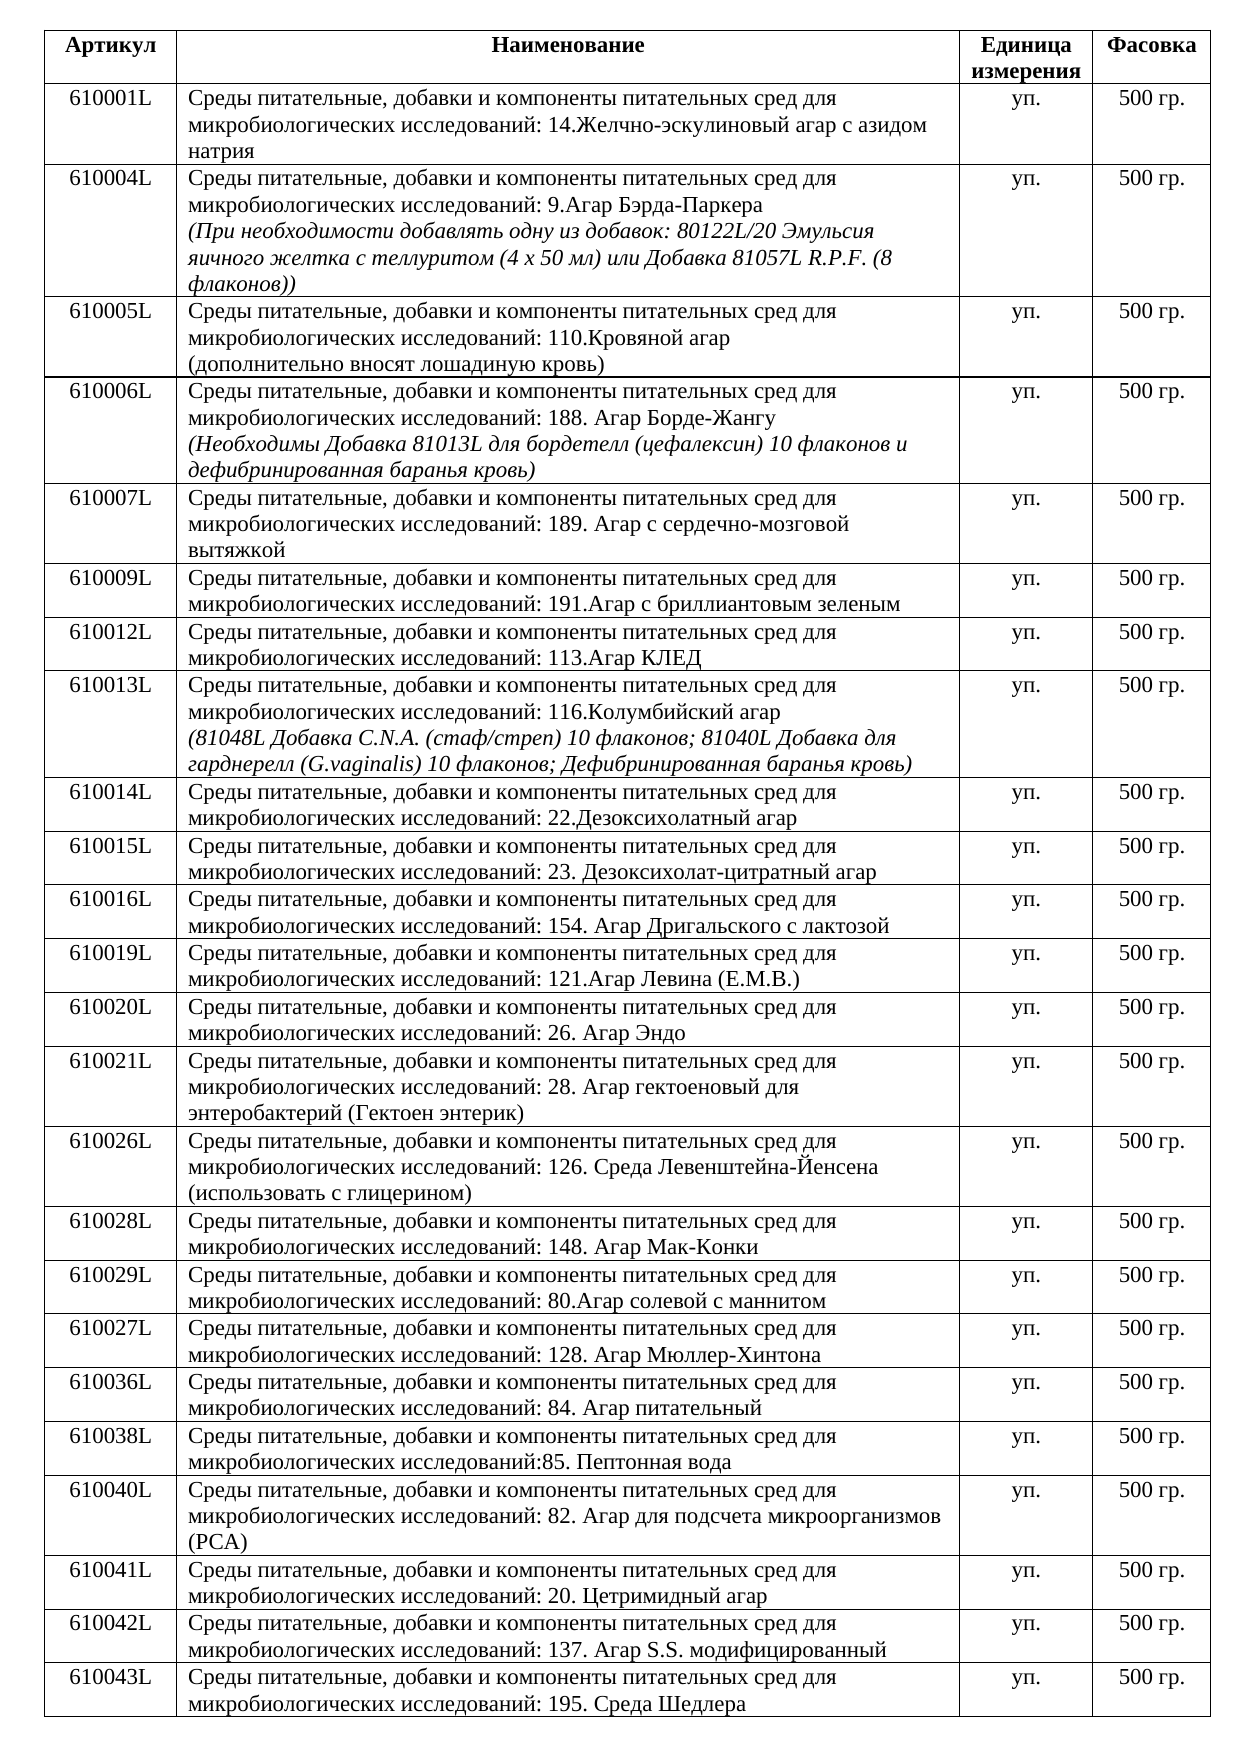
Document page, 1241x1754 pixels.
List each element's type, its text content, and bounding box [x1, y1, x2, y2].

table_cell уп. [960, 832, 1092, 884]
table_cell уп. [960, 1610, 1092, 1662]
table_cell 500 гр. [1093, 378, 1210, 483]
table_cell уп. [960, 1476, 1092, 1555]
table_cell 500 гр. [1093, 1047, 1210, 1126]
table_cell уп. [960, 1047, 1092, 1126]
table_cell 610009L [45, 564, 176, 617]
table_cell 610019L [45, 939, 176, 992]
table_cell 500 гр. [1093, 1127, 1210, 1206]
table_cell 500 гр. [1093, 993, 1210, 1046]
table_cell уп. [960, 671, 1092, 777]
table_header Наименование [177, 31, 959, 83]
table_cell уп. [960, 1556, 1092, 1608]
table_cell 500 гр. [1093, 671, 1210, 777]
table_cell 610005L [45, 297, 176, 376]
table_cell Среды питательные, добавки и компоненты питательных сред для микробиологических исследований: 113.Агар КЛЕД [177, 618, 959, 670]
table_header Артикул [45, 31, 176, 83]
table_cell Среды питательные, добавки и компоненты питательных сред для микробиологических исследований: 128. Агар Мюллер-Хинтона [177, 1314, 959, 1367]
table_cell 500 гр. [1093, 618, 1210, 670]
table_cell 500 гр. [1093, 778, 1210, 831]
table_cell 500 гр. [1093, 832, 1210, 884]
table_cell уп. [960, 1663, 1092, 1716]
table_cell 500 гр. [1093, 1207, 1210, 1259]
table_cell уп. [960, 1368, 1092, 1421]
table_cell 500 гр. [1093, 1261, 1210, 1313]
table_cell уп. [960, 378, 1092, 483]
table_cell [177, 1663, 959, 1716]
table_cell 500 гр. [1093, 1610, 1210, 1662]
table_cell 610006L [45, 378, 176, 483]
table_cell Среды питательные, добавки и компоненты питательных сред для микробиологических исследований: 9.Агар Бэрда-Паркера (При необходимости добавлять одну из добавок: 80122L/20 Эмульсия яичного желтка с теллуритом (4 х 50 мл) или Добавка 81057L R.P.F. (8 флаконов)) [177, 165, 959, 296]
table_cell 500 гр. [1093, 84, 1210, 163]
table_cell Среды питательные, добавки и компоненты питательных сред для микробиологических исследований: 82. Агар для подсчета микроорганизмов (РСА) [177, 1476, 959, 1555]
table_cell 610007L [45, 484, 176, 563]
table_cell 610012L [45, 618, 176, 670]
table_cell уп. [960, 993, 1092, 1046]
table_cell Среды питательные, добавки и компоненты питательных сред для микробиологических исследований: 84. Агар питательный [177, 1368, 959, 1421]
table_cell уп. [960, 564, 1092, 617]
table_cell уп. [960, 297, 1092, 376]
table_cell 610021L [45, 1047, 176, 1126]
table_cell Среды питательные, добавки и компоненты питательных сред для микробиологических исследований:85. Пептонная вода [177, 1422, 959, 1474]
table_cell 610043L [45, 1663, 176, 1716]
table_cell Среды питательные, добавки и компоненты питательных сред для микробиологических исследований: 137. Агар S.S. модифицированный [177, 1610, 959, 1662]
table_cell Среды питательные, добавки и компоненты питательных сред для микробиологических исследований: 23. Дезоксихолат-цитратный агар [177, 832, 959, 884]
table_cell 500 гр. [1093, 165, 1210, 296]
table_cell 610036L [45, 1368, 176, 1421]
table_cell Среды питательные, добавки и компоненты питательных сред для микробиологических исследований: 148. Агар Мак-Конки [177, 1207, 959, 1259]
table_cell 610014L [45, 778, 176, 831]
table_cell 610020L [45, 993, 176, 1046]
table_cell 610038L [45, 1422, 176, 1474]
table_cell 500 гр. [1093, 297, 1210, 376]
table_cell уп. [960, 1422, 1092, 1474]
table_cell 610027L [45, 1314, 176, 1367]
table_cell уп. [960, 885, 1092, 938]
table_cell 610015L [45, 832, 176, 884]
table_cell 500 гр. [1093, 564, 1210, 617]
table_cell 610041L [45, 1556, 176, 1608]
table_cell уп. [960, 1314, 1092, 1367]
table_cell 610013L [45, 671, 176, 777]
table_cell 500 гр. [1093, 1422, 1210, 1474]
table_cell 610040L [45, 1476, 176, 1555]
table_cell Среды питательные, добавки и компоненты питательных сред для микробиологических исследований: 20. Цетримидный агар [177, 1556, 959, 1608]
table_cell 500 гр. [1093, 1314, 1210, 1367]
table_cell уп. [960, 618, 1092, 670]
table_cell 500 гр. [1093, 939, 1210, 992]
table_cell уп. [960, 484, 1092, 563]
table_cell Среды питательные, добавки и компоненты питательных сред для микробиологических исследований: 189. Агар с сердечно-мозговой вытяжкой [177, 484, 959, 563]
table_cell Среды питательные, добавки и компоненты питательных сред для микробиологических исследований: 121.Агар Левина (Е.М.В.) [177, 939, 959, 992]
table_cell уп. [960, 1261, 1092, 1313]
table_header Фасовка [1093, 31, 1210, 83]
table_cell Среды питательные, добавки и компоненты питательных сред для микробиологических исследований: 110.Кровяной агар (дополнительно вносят лошадиную кровь) [177, 297, 959, 376]
table_cell уп. [960, 778, 1092, 831]
table_cell уп. [960, 1127, 1092, 1206]
table_cell 500 гр. [1093, 484, 1210, 563]
table_cell Среды питательные, добавки и компоненты питательных сред для микробиологических исследований: 188. Агар Борде-Жангу (Необходимы Добавка 81013L для бордетелл (цефалексин) 10 флаконов и дефибринированная баранья кровь) [177, 378, 959, 483]
table_cell Среды питательные, добавки и компоненты питательных сред для микробиологических исследований: 191.Агар с бриллиантовым зеленым [177, 564, 959, 617]
table_cell 500 гр. [1093, 1556, 1210, 1608]
table_cell 500 гр. [1093, 1476, 1210, 1555]
table_cell Среды питательные, добавки и компоненты питательных сред для микробиологических исследований: 154. Агар Дригальского с лактозой [177, 885, 959, 938]
table_cell Среды питательные, добавки и компоненты питательных сред для микробиологических исследований: 22.Дезоксихолатный агар [177, 778, 959, 831]
table_cell уп. [960, 939, 1092, 992]
table_cell Среды питательные, добавки и компоненты питательных сред для микробиологических исследований: 116.Колумбийский агар (81048L Добавка C.N.A. (стаф/стреп) 10 флаконов; 81040L Добавка для гарднерелл (G.vaginalis) 10 флаконов; Дефибринированная баранья кровь) [177, 671, 959, 777]
table_cell 610004L [45, 165, 176, 296]
table_cell Среды питательные, добавки и компоненты питательных сред для микробиологических исследований: 80.Агар солевой с маннитом [177, 1261, 959, 1313]
table_header Единица измерения [960, 31, 1092, 83]
table_cell 500 гр. [1093, 1368, 1210, 1421]
table_cell Среды питательные, добавки и компоненты питательных сред для микробиологических исследований: 126. Среда Левенштейна-Йенсена (использовать с глицерином) [177, 1127, 959, 1206]
table_cell 610001L [45, 84, 176, 163]
table_cell Среды питательные, добавки и компоненты питательных сред для микробиологических исследований: 26. Агар Эндо [177, 993, 959, 1046]
table_cell 610042L [45, 1610, 176, 1662]
table_cell 610029L [45, 1261, 176, 1313]
table_cell уп. [960, 1207, 1092, 1259]
table_cell 500 гр. [1093, 1663, 1210, 1716]
table_cell 610026L [45, 1127, 176, 1206]
table_cell уп. [960, 165, 1092, 296]
table_cell Среды питательные, добавки и компоненты питательных сред для микробиологических исследований: 28. Агар гектоеновый для энтеробактерий (Гектоен энтерик) [177, 1047, 959, 1126]
table_cell 500 гр. [1093, 885, 1210, 938]
table_cell 610028L [45, 1207, 176, 1259]
table_cell 610016L [45, 885, 176, 938]
table_cell Среды питательные, добавки и компоненты питательных сред для микробиологических исследований: 14.Желчно-эскулиновый агар с азидом натрия [177, 84, 959, 163]
table_cell уп. [960, 84, 1092, 163]
